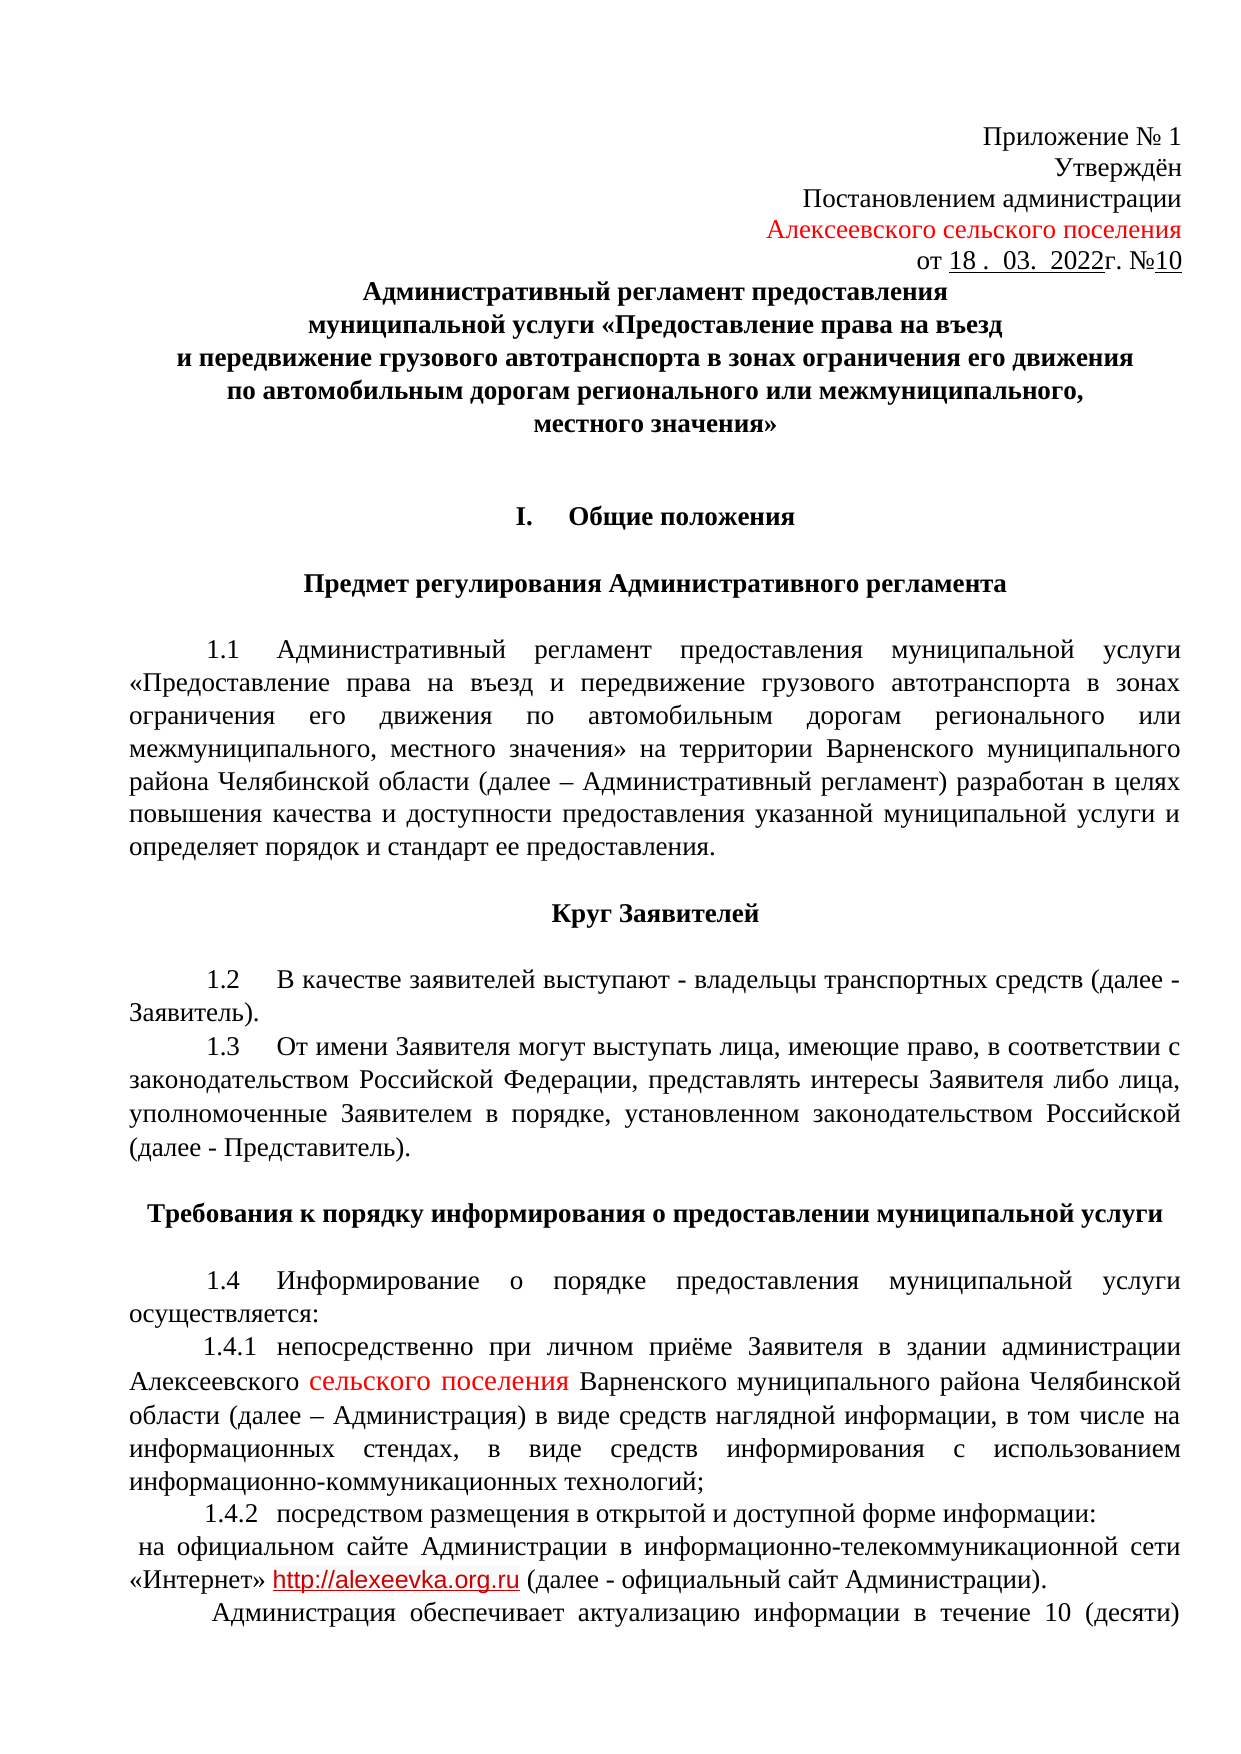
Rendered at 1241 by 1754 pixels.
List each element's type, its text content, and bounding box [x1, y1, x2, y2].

text Предмет регулирования Административного регламента [129, 567, 1182, 598]
text Круг Заявителей [129, 897, 1182, 928]
text на официальном сайте Администрации в информационно-телекоммуникационной сети «Интернет» http://alexeevka.org.ru (далее - официальный сайт Администрации). [114, 1530, 1182, 1594]
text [129, 1596, 1182, 1627]
text Административный регламент предоставления муниципальной услуги «Предоставление права на въезд и передвижение грузового автотранспорта в зонах ограничения его движения по автомобильным дорогам регионального или межмуниципального, местного значения» [129, 276, 1182, 438]
text Алексеевского сельского поселения [129, 213, 1182, 244]
list В качестве заявителей выступают - владельцы транспортных средств (далее - Заявитель). [129, 963, 1182, 1028]
list Общие положения [129, 501, 1182, 532]
list посредством размещения в открытой и доступной форме информации: [204, 1497, 1182, 1529]
list Административный регламент предоставления муниципальной услуги «Предоставление права на въезд и передвижение грузового автотранспорта в зонах ограничения его движения по автомобильным дорогам регионального или межмуниципального, местного значения» на территории Варненского муниципального района Челябинской области (далее – Административный регламент) разработан в целях повышения качества и доступности предоставления указанной муниципальной услуги и определяет порядок и стандарт ее предоставления. [129, 633, 1182, 862]
text от 18 . 03. 2022г. №10 [129, 244, 1182, 276]
list От имени Заявителя могут выступать лица, имеющие право, в соответствии с законодательством Российской Федерации, представлять интересы Заявителя либо лица, уполномоченные Заявителем в порядке, установленном законодательством Российской (далее - Представитель). [129, 1030, 1182, 1162]
text Приложение № 1 [129, 120, 1182, 151]
list Информирование о порядке предоставления муниципальной услуги осуществляется: [129, 1264, 1182, 1328]
list непосредственно при личном приёме Заявителя в здании администрации Алексеевского сельского поселения Варненского муниципального района Челябинской области (далее – Администрация) в виде средств наглядной информации, в том числе на информационных стендах, в виде средств информирования с использованием информационно-коммуникационных технологий; [129, 1330, 1182, 1496]
text Утверждён [129, 151, 1182, 182]
text Требования к порядку информирования о предоставлении муниципальной услуги [129, 1198, 1182, 1229]
text Постановлением администрации [129, 182, 1182, 213]
